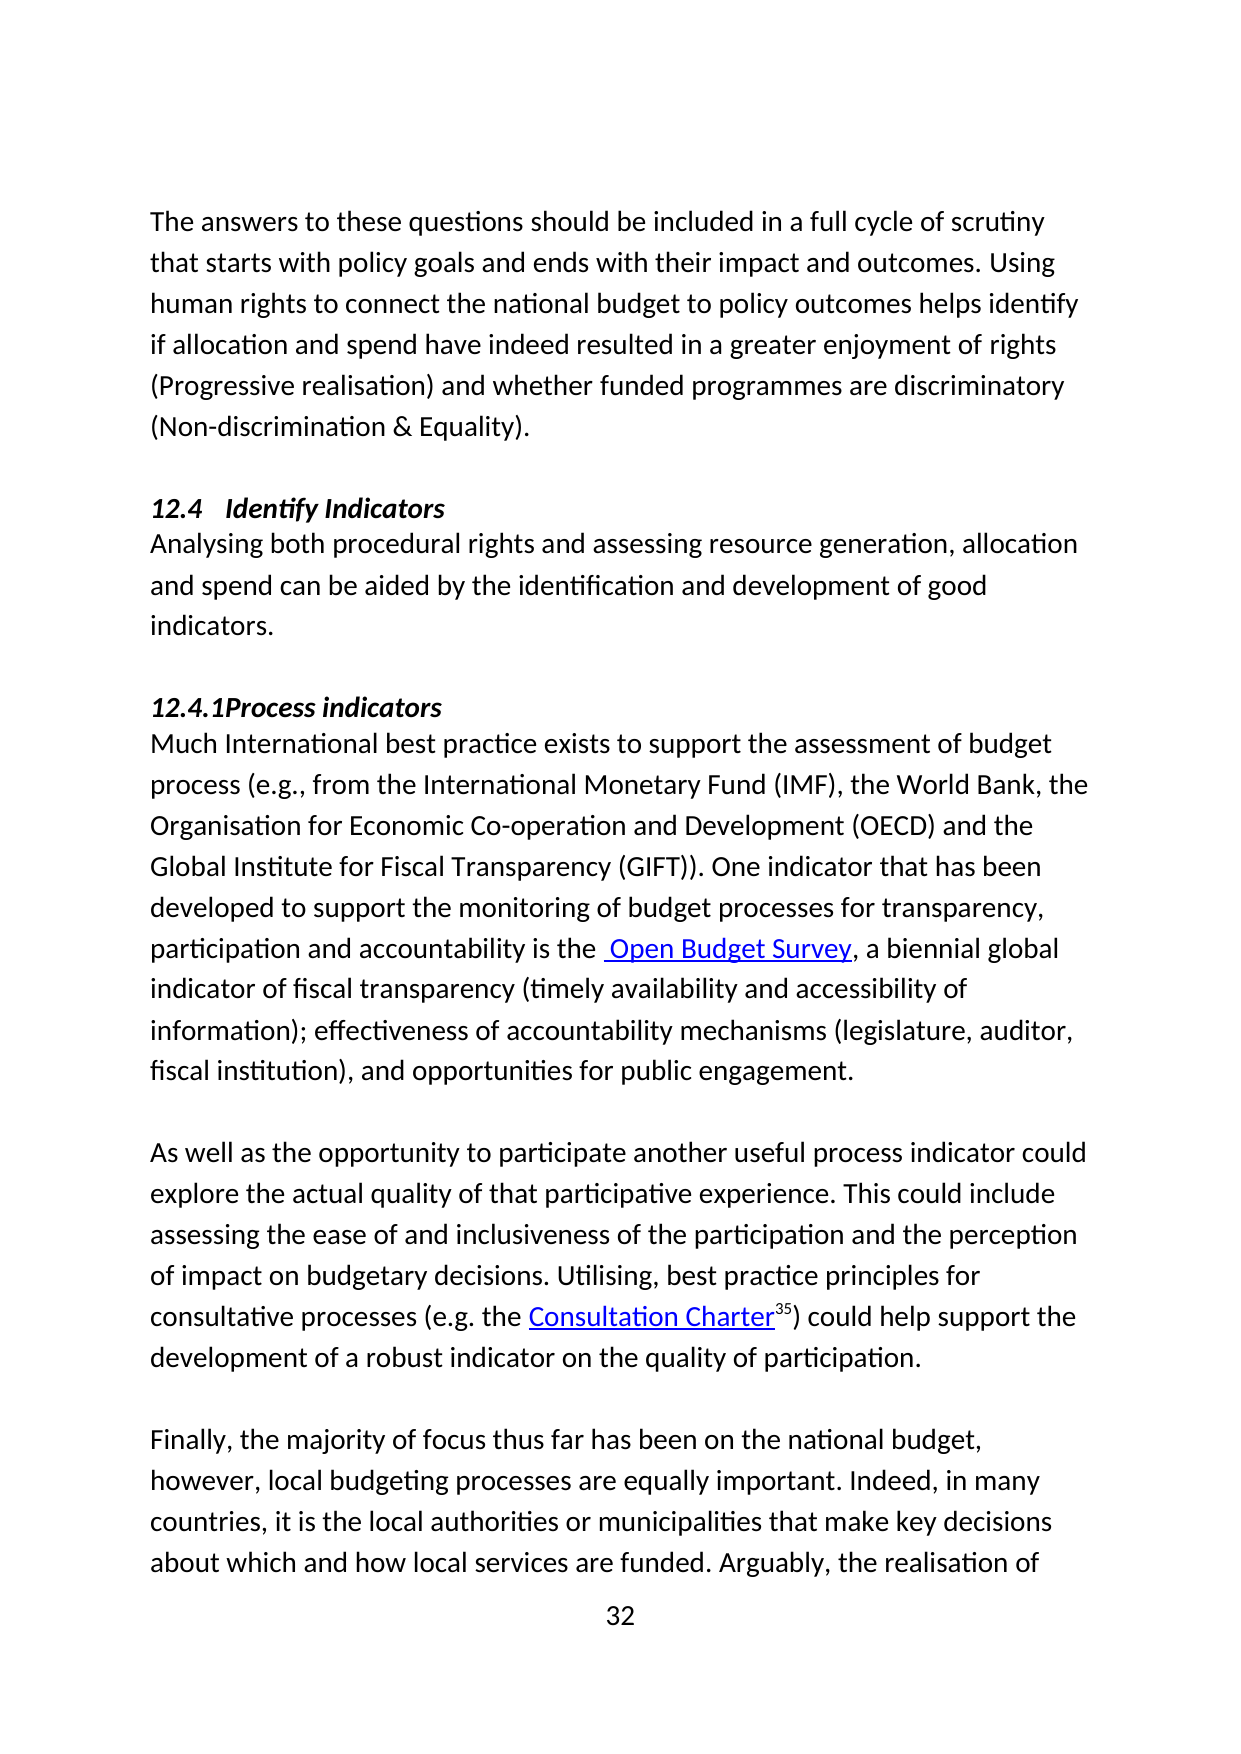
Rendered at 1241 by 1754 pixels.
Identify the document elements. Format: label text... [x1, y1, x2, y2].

subtitle Identify Indicators [150, 490, 1090, 526]
text Much International best practice exists to support the assessment of budget process (e.g., from the International Monetary Fund (IMF), the World Bank, the Organisation for Economic Co-operation and Development (OECD) and the Global Institute for Fiscal Transparency (GIFT)). One indicator that has been developed to support the monitoring of budget processes for transparency, participation and accountability is the Open Budget Survey, a biennial global indicator of fiscal transparency (timely availability and accessibility of information); effectiveness of accountability mechanisms (legislature, auditor, fiscal institution), and opportunities for public engagement. [150, 725, 1090, 1088]
text The answers to these questions should be included in a full cycle of scrutiny that starts with policy goals and ends with their impact and outcomes. Using human rights to connect the national budget to policy outcomes helps identify if allocation and spend have indeed resulted in a greater enjoyment of rights (Progressive realisation) and whether funded programmes are discriminatory (Non-discrimination & Equality). [150, 203, 1090, 444]
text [150, 1421, 1090, 1579]
text Analysing both procedural rights and assessing resource generation, allocation and spend can be aided by the identification and development of good indicators. [150, 526, 1090, 643]
text As well as the opportunity to participate another useful process indicator could explore the actual quality of that participative experience. This could include assessing the ease of and inclusiveness of the participation and the perception of impact on budgetary decisions. Utilising, best practice principles for consultative processes (e.g. the Consultation Charter) could help support the development of a robust indicator on the quality of participation. [150, 1134, 1090, 1375]
subtitle Process indicators [150, 689, 1090, 725]
